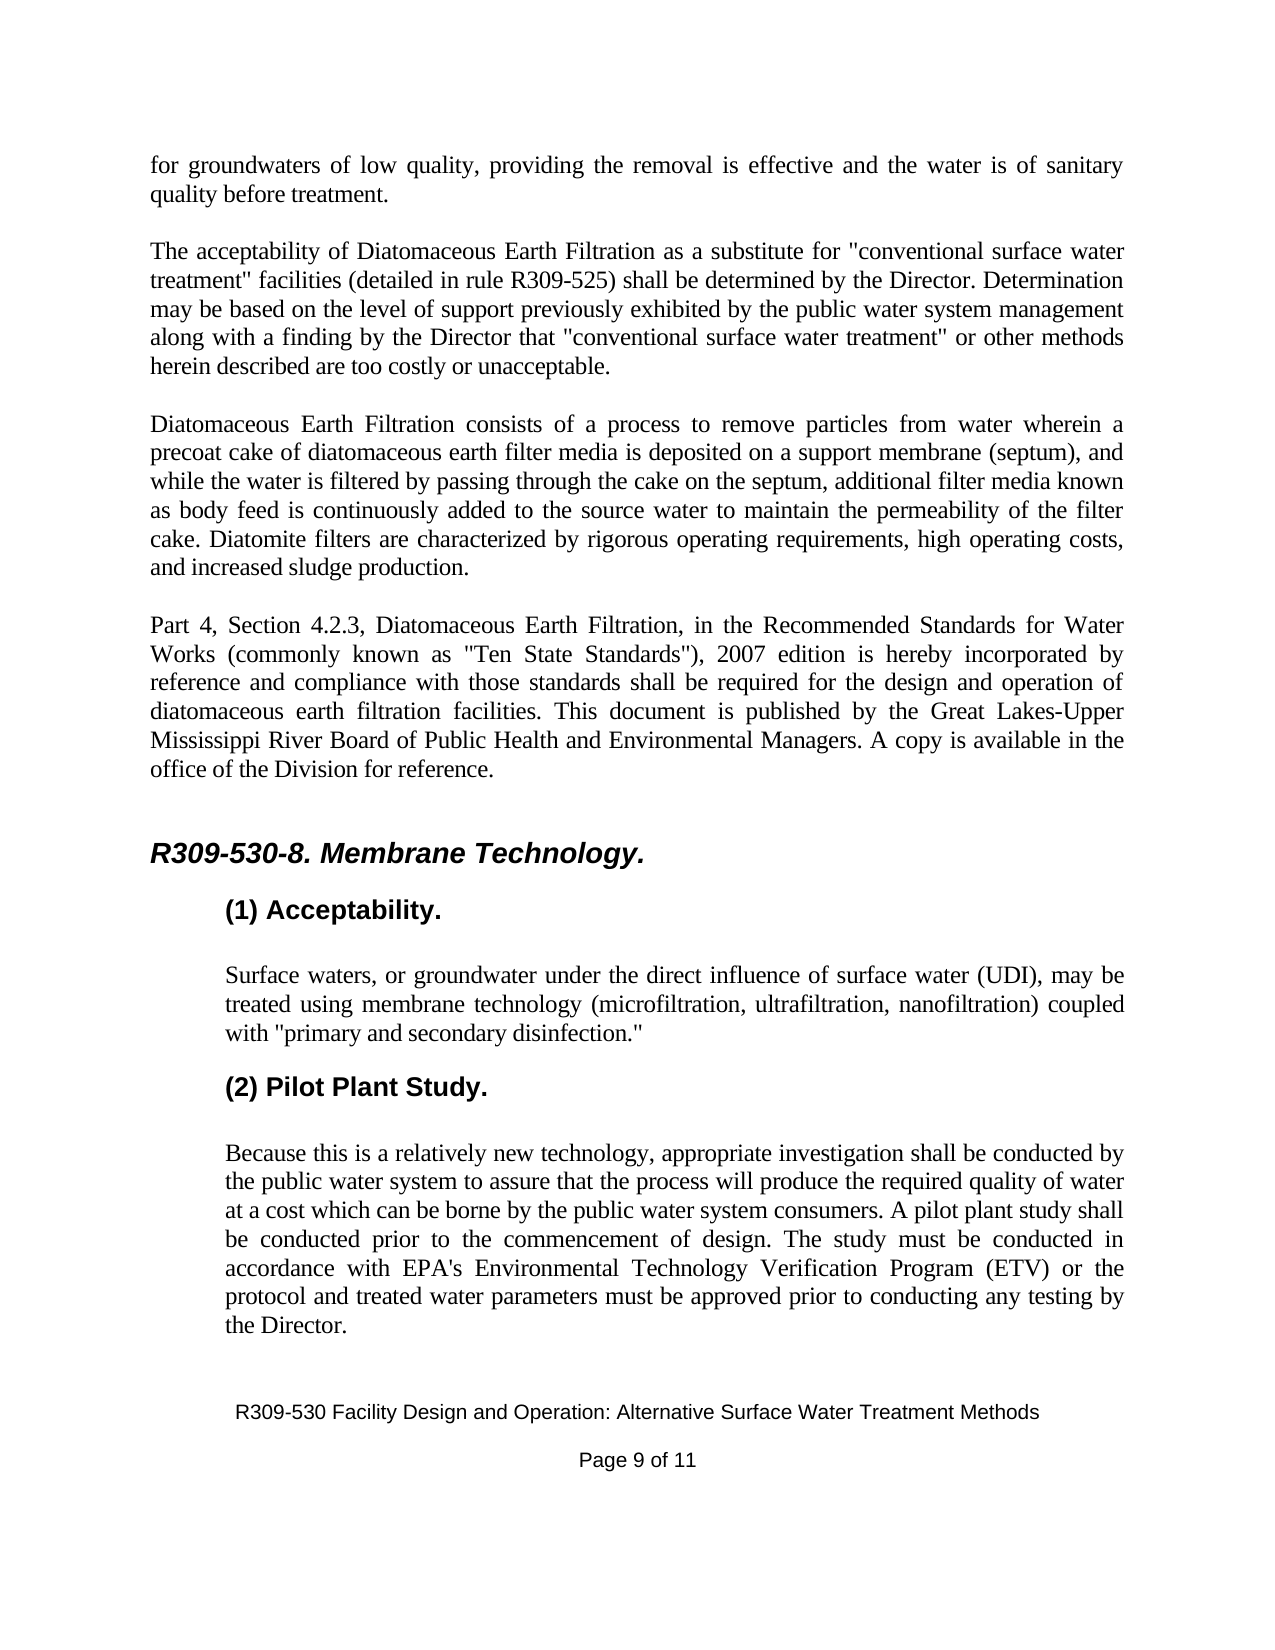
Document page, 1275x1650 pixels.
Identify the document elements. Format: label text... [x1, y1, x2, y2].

text The acceptability of Diatomaceous Earth Filtration as a substitute for "conventional surface water treatment" facilities (detailed in rule R309-525) shall be determined by the Director. Determination may be based on the level of support previously exhibited by the public water system management along with a finding by the Director that "conventional surface water treatment" or other methods herein described are too costly or unacceptable. [150, 236, 1125, 380]
text Surface waters, or groundwater under the direct influence of surface water (UDI), may be treated using membrane technology (microfiltration, ultrafiltration, nanofiltration) coupled with "primary and secondary disinfection." [225, 960, 1125, 1046]
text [150, 150, 1125, 207]
subtitle R309-530-8. Membrane Technology. [150, 836, 1125, 869]
text Part 4, Section 4.2.3, Diatomaceous Earth Filtration, in the Recommended Standards for Water Works (commonly known as "Ten State Standards"), 2007 edition is hereby incorporated by reference and compliance with those standards shall be required for the design and operation of diatomaceous earth filtration facilities. This document is published by the Great Lakes-Upper Mississippi River Board of Public Health and Environmental Managers. A copy is available in the office of the Division for reference. [150, 610, 1125, 782]
subtitle (2) Pilot Plant Study. [150, 1071, 1125, 1103]
text Because this is a relatively new technology, appropriate investigation shall be conducted by the public water system to assure that the process will produce the required quality of water at a cost which can be borne by the public water system consumers. A pilot plant study shall be conducted prior to the commencement of design. The study must be conducted in accordance with EPA's Environmental Technology Verification Program (ETV) or the protocol and treated water parameters must be approved prior to conducting any testing by the Director. [225, 1138, 1125, 1339]
subtitle (1) Acceptability. [225, 894, 1125, 926]
text Diatomaceous Earth Filtration consists of a process to remove particles from water wherein a precoat cake of diatomaceous earth filter media is deposited on a support membrane (septum), and while the water is filtered by passing through the cake on the septum, additional filter media known as body feed is continuously added to the source water to maintain the permeability of the filter cake. Diatomite filters are characterized by rigorous operating requirements, high operating costs, and increased sludge production. [150, 409, 1125, 581]
